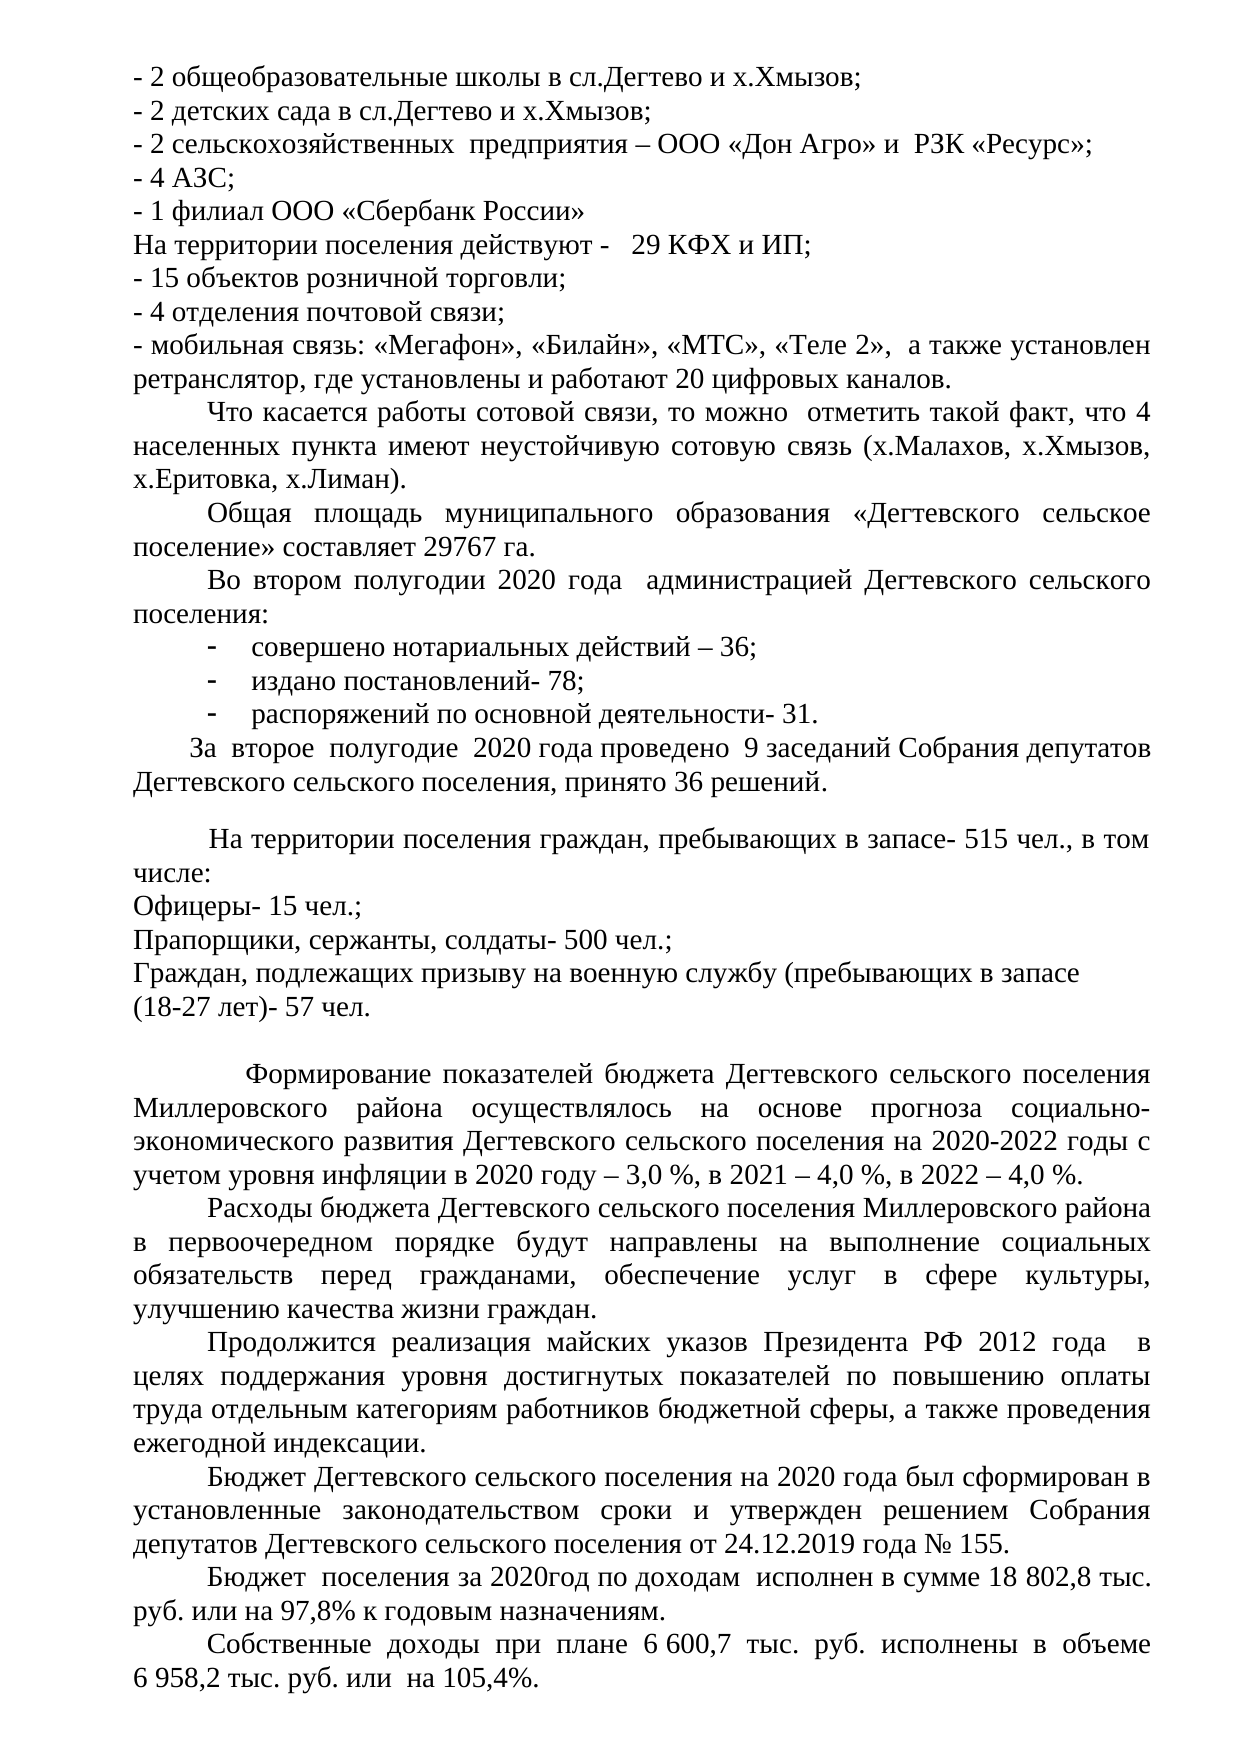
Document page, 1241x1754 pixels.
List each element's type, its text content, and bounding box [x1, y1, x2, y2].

text Граждан, подлежащих призыву на военную службу (пребывающих в запасе [133, 956, 1152, 989]
list совершено нотариальных действий – 36; [133, 629, 1152, 663]
text (18-27 лет)- 57 чел. [133, 989, 1152, 1023]
text - 1 филиал ООО «Сбербанк России» [133, 193, 1152, 227]
text - 15 объектов розничной торговли; [133, 260, 1152, 294]
text - 2 детских сада в сл.Дегтево и х.Хмызов; [133, 93, 1152, 126]
text Бюджет поселения за 2020год по доходам исполнен в сумме 18 802,8 тыс. руб. или на 97,8% к годовым назначениям. [133, 1559, 1152, 1626]
text Продолжится реализация майских указов Президента РФ 2012 года в целях поддержания уровня достигнутых показателей по повышению оплаты труда отдельным категориям работников бюджетной сферы, а также проведения ежегодной индексации. [133, 1324, 1152, 1459]
text Офицеры- 15 чел.; [133, 888, 1152, 922]
text На территории поселения действуют - 29 КФХ и ИП; [133, 227, 1152, 260]
text За второе полугодие 2020 года проведено 9 заседаний Собрания депутатов Дегтевского сельского поселения, принято 36 решений. [133, 730, 1152, 797]
text Общая площадь муниципального образования «Дегтевского сельское поселение» составляет 29767 га. [133, 495, 1152, 562]
text Прапорщики, сержанты, солдаты- 500 чел.; [133, 922, 1152, 956]
text Формирование показателей бюджета Дегтевского сельского поселения Миллеровского района осуществлялось на основе прогноза социально-экономического развития Дегтевского сельского поселения на 2020-2022 годы с учетом уровня инфляции в 2020 году – 3,0 %, в 2021 – 4,0 %, в 2022 – 4,0 %. [133, 1056, 1152, 1190]
list распоряжений по основной деятельности- 31. [133, 697, 1152, 730]
text - 4 отделения почтовой связи; [133, 294, 1152, 327]
text - мобильная связь: «Мегафон», «Билайн», «МТС», «Теле 2», а также установлен ретранслятор, где установлены и работают 20 цифровых каналов. [133, 327, 1152, 394]
text Расходы бюджета Дегтевского сельского поселения Миллеровского района в первоочередном порядке будут направлены на выполнение социальных обязательств перед гражданами, обеспечение услуг в сфере культуры, улучшению качества жизни граждан. [133, 1190, 1152, 1324]
text Во втором полугодии 2020 года администрацией Дегтевского сельского поселения: [133, 562, 1152, 629]
list издано постановлений- 78; [133, 663, 1152, 697]
text - 2 общеобразовательные школы в сл.Дегтево и х.Хмызов; [133, 59, 1152, 93]
text Собственные доходы при плане 6 600,7 тыс. руб. исполнены в объеме 6 958,2 тыс. руб. или на 105,4%. [133, 1626, 1152, 1693]
text - 4 АЗС; [133, 160, 1152, 193]
text - 2 сельскохозяйственных предприятия – ООО «Дон Агро» и РЗК «Ресурс»; [133, 126, 1152, 160]
text Бюджет Дегтевского сельского поселения на 2020 года был сформирован в установленные законодательством сроки и утвержден решением Собрания депутатов Дегтевского сельского поселения от 24.12.2019 года № 155. [133, 1459, 1152, 1559]
text На территории поселения граждан, пребывающих в запасе- 515 чел., в том числе: [133, 821, 1152, 888]
text Что касается работы сотовой связи, то можно отметить такой факт, что 4 населенных пункта имеют неустойчивую сотовую связь (х.Малахов, х.Хмызов, х.Еритовка, х.Лиман). [133, 394, 1152, 495]
